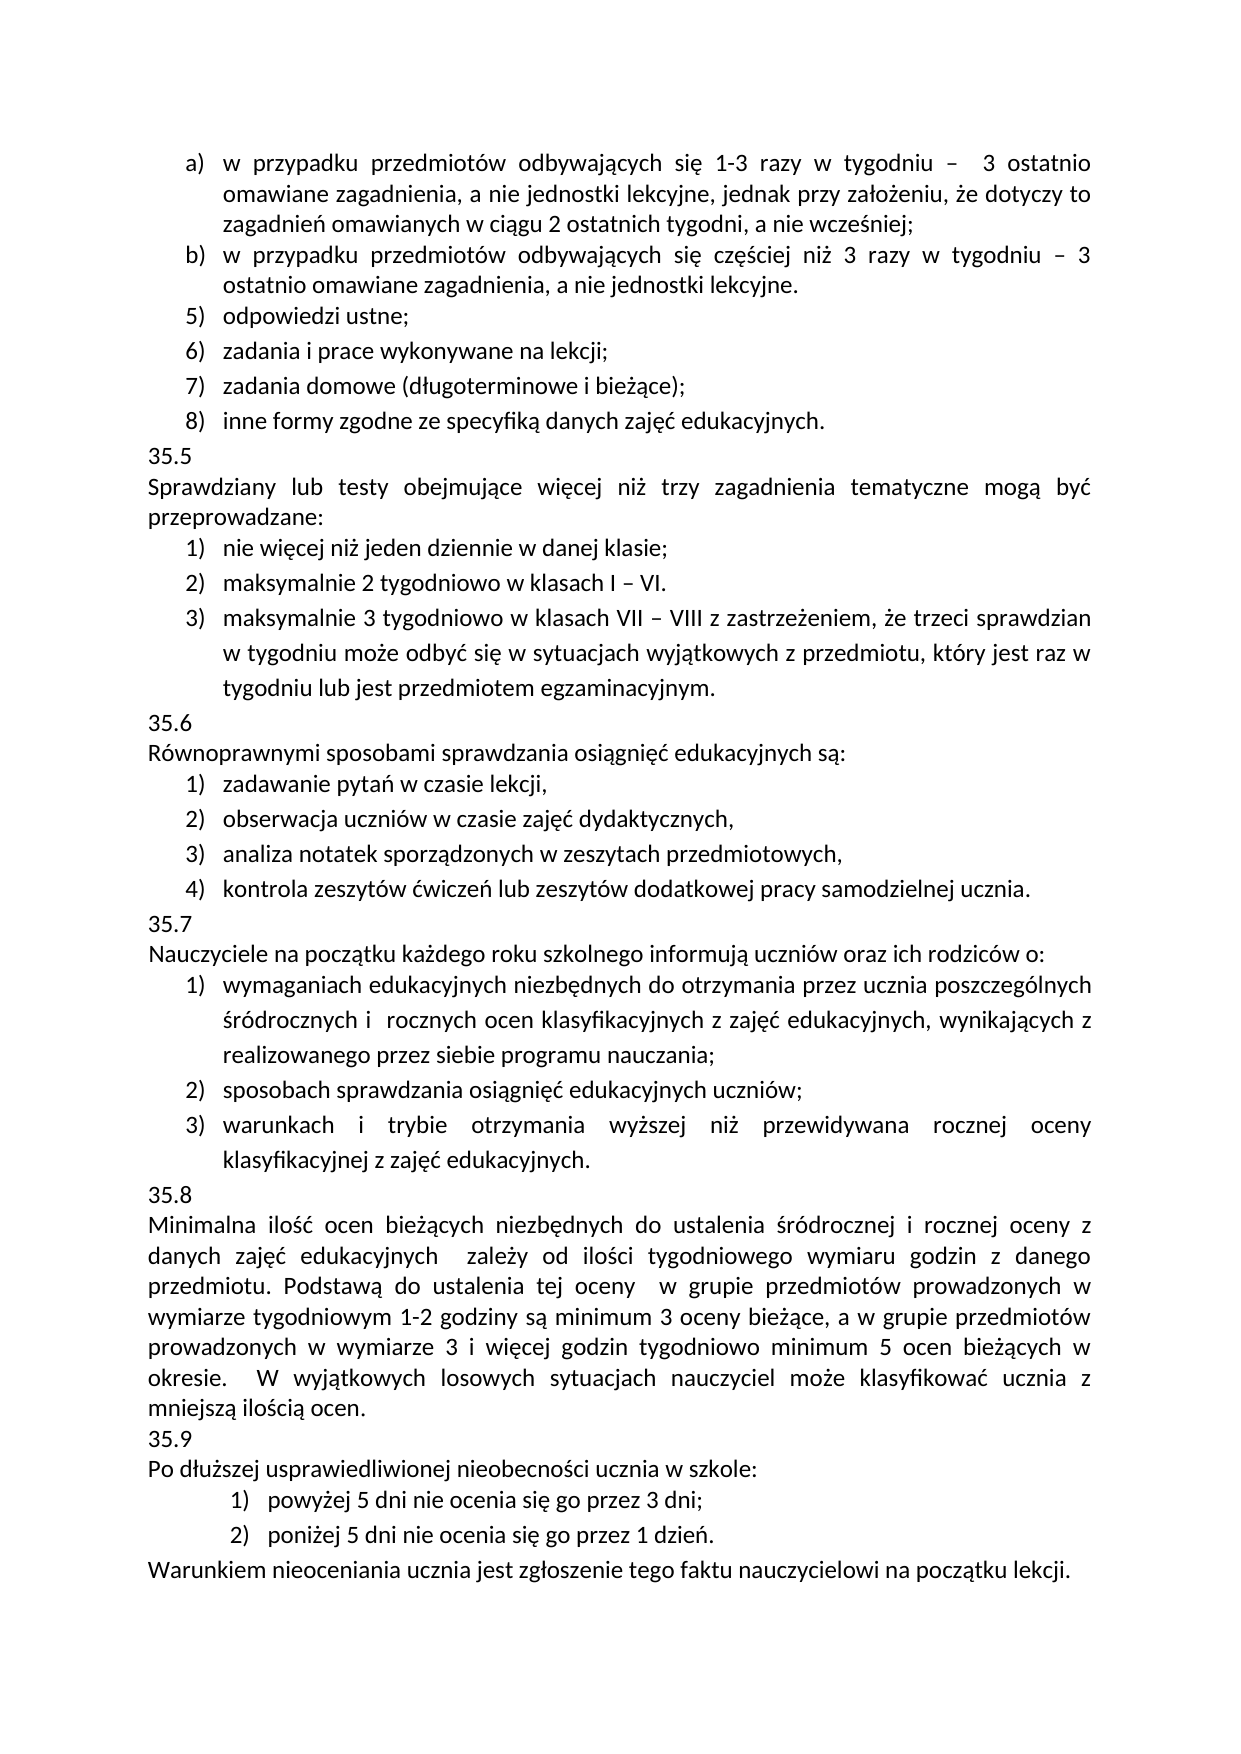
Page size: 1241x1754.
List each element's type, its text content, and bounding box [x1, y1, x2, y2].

text Sprawdziany lub testy obejmujące więcej niż trzy zagadnienia tematyczne mogą być przeprowadzane: [148, 471, 1093, 532]
list inne formy zgodne ze specyfiką danych zajęć edukacyjnych. [185, 405, 1093, 436]
list powyżej 5 dni nie ocenia się go przez 3 dni; [229, 1484, 1093, 1514]
text 35.7 [148, 908, 1093, 938]
text Minimalna ilość ocen bieżących niezbędnych do ustalenia śródrocznej i rocznej oceny z danych zajęć edukacyjnych zależy od ilości tygodniowego wymiaru godzin z danego przedmiotu. Podstawą do ustalenia tej oceny w grupie przedmiotów prowadzonych w wymiarze tygodniowym 1-2 godziny są minimum 3 oceny bieżące, a w grupie przedmiotów prowadzonych w wymiarze 3 i więcej godzin tygodniowo minimum 5 ocen bieżących w okresie. W wyjątkowych losowych sytuacjach nauczyciel może klasyfikować ucznia z mniejszą ilością ocen. [148, 1209, 1093, 1423]
list warunkach i trybie otrzymania wyższej niż przewidywana rocznej oceny klasyfikacyjnej z zajęć edukacyjnych. [185, 1109, 1093, 1174]
list nie więcej niż jeden dziennie w danej klasie; [185, 532, 1093, 562]
list obserwacja uczniów w czasie zajęć dydaktycznych, [185, 803, 1093, 833]
list poniżej 5 dni nie ocenia się go przez 1 dzień. [229, 1519, 1093, 1549]
text Równoprawnymi sposobami sprawdzania osiągnięć edukacyjnych są: [148, 737, 1093, 768]
list Warunkiem nieoceniania ucznia jest zgłoszenie tego faktu nauczycielowi na początku lekcji. [148, 1554, 1093, 1584]
text 35.5 [148, 440, 1093, 471]
list analiza notatek sporządzonych w zeszytach przedmiotowych, [185, 838, 1093, 868]
text 35.9 [148, 1423, 1093, 1453]
text Nauczyciele na początku każdego roku szkolnego informują uczniów oraz ich rodziców o: [148, 938, 1093, 969]
list odpowiedzi ustne; [185, 300, 1093, 331]
list sposobach sprawdzania osiągnięć edukacyjnych uczniów; [185, 1074, 1093, 1104]
list zadania i prace wykonywane na lekcji; [185, 335, 1093, 366]
text 35.6 [148, 707, 1093, 737]
list wymaganiach edukacyjnych niezbędnych do otrzymania przez ucznia poszczególnych śródrocznych i rocznych ocen klasyfikacyjnych z zajęć edukacyjnych, wynikających z realizowanego przez siebie programu nauczania; [185, 969, 1093, 1069]
list zadania domowe (długoterminowe i bieżące); [185, 370, 1093, 401]
list maksymalnie 2 tygodniowo w klasach I – VI. [185, 567, 1093, 597]
list maksymalnie 3 tygodniowo w klasach VII – VIII z zastrzeżeniem, że trzeci sprawdzian w tygodniu może odbyć się w sytuacjach wyjątkowych z przedmiotu, który jest raz w tygodniu lub jest przedmiotem egzaminacyjnym. [185, 602, 1093, 702]
list w przypadku przedmiotów odbywających się 1-3 razy w tygodniu – 3 ostatnio omawiane zagadnienia, a nie jednostki lekcyjne, jednak przy założeniu, że dotyczy to zagadnień omawianych w ciągu 2 ostatnich tygodni, a nie wcześniej; [185, 148, 1093, 239]
list w przypadku przedmiotów odbywających się częściej niż 3 razy w tygodniu – 3 ostatnio omawiane zagadnienia, a nie jednostki lekcyjne. [185, 239, 1093, 300]
list kontrola zeszytów ćwiczeń lub zeszytów dodatkowej pracy samodzielnej ucznia. [185, 873, 1093, 903]
text Po dłuższej usprawiedliwionej nieobecności ucznia w szkole: [148, 1453, 1093, 1484]
list zadawanie pytań w czasie lekcji, [185, 768, 1093, 798]
text 35.8 [148, 1179, 1093, 1209]
